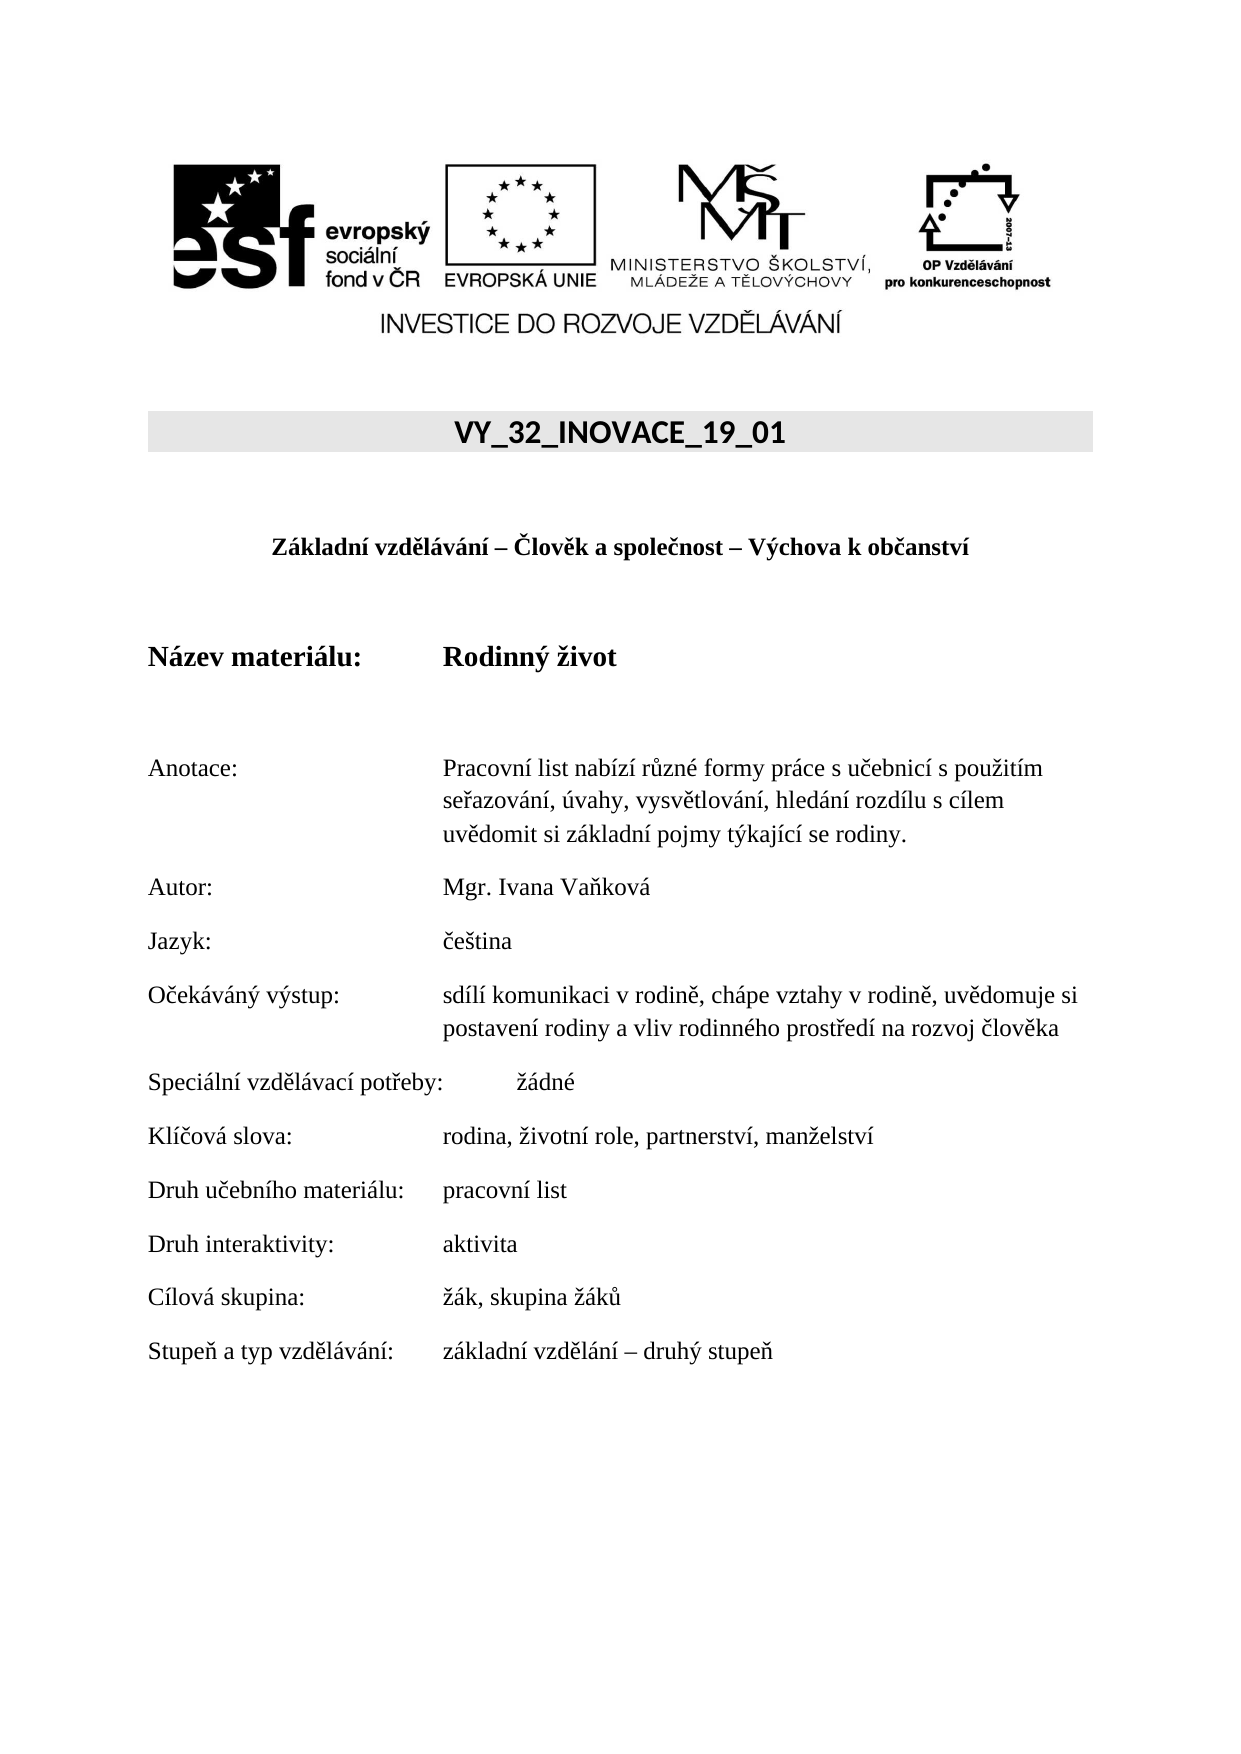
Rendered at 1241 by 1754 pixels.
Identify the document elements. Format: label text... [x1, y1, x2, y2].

text VY_32_INOVACE_19_01 [148, 411, 1093, 452]
text Název materiálu: Rodinný život [148, 639, 1093, 673]
text Anotace: Pracovní list nabízí různé formy práce s učebnicí s použitím seřazování, úvahy, vysvětlování, hledání rozdílu s cílem uvědomit si základní pojmy týkající se rodiny. [148, 753, 1093, 847]
text Stupeň a typ vzdělávání: základní vzdělání – druhý stupeň [148, 1336, 1093, 1365]
text Druh učebního materiálu: pracovní list [148, 1175, 1093, 1203]
text Klíčová slova: rodina, životní role, partnerství, manželství [148, 1121, 1093, 1150]
text Základní vzdělávání – Člověk a společnost – Výchova k občanství [148, 532, 1093, 560]
text Druh interaktivity: aktivita [148, 1229, 1093, 1257]
text Autor: Mgr. Ivana Vaňková [148, 872, 1093, 901]
text Speciální vzdělávací potřeby: žádné [148, 1067, 1093, 1096]
text Očekáváný výstup: sdílí komunikaci v rodině, chápe vztahy v rodině, uvědomuje si postavení rodiny a vliv rodinného prostředí na rozvoj člověka [148, 980, 1093, 1042]
text Jazyk: čeština [148, 926, 1093, 955]
text Cílová skupina: žák, skupina žáků [148, 1282, 1093, 1311]
